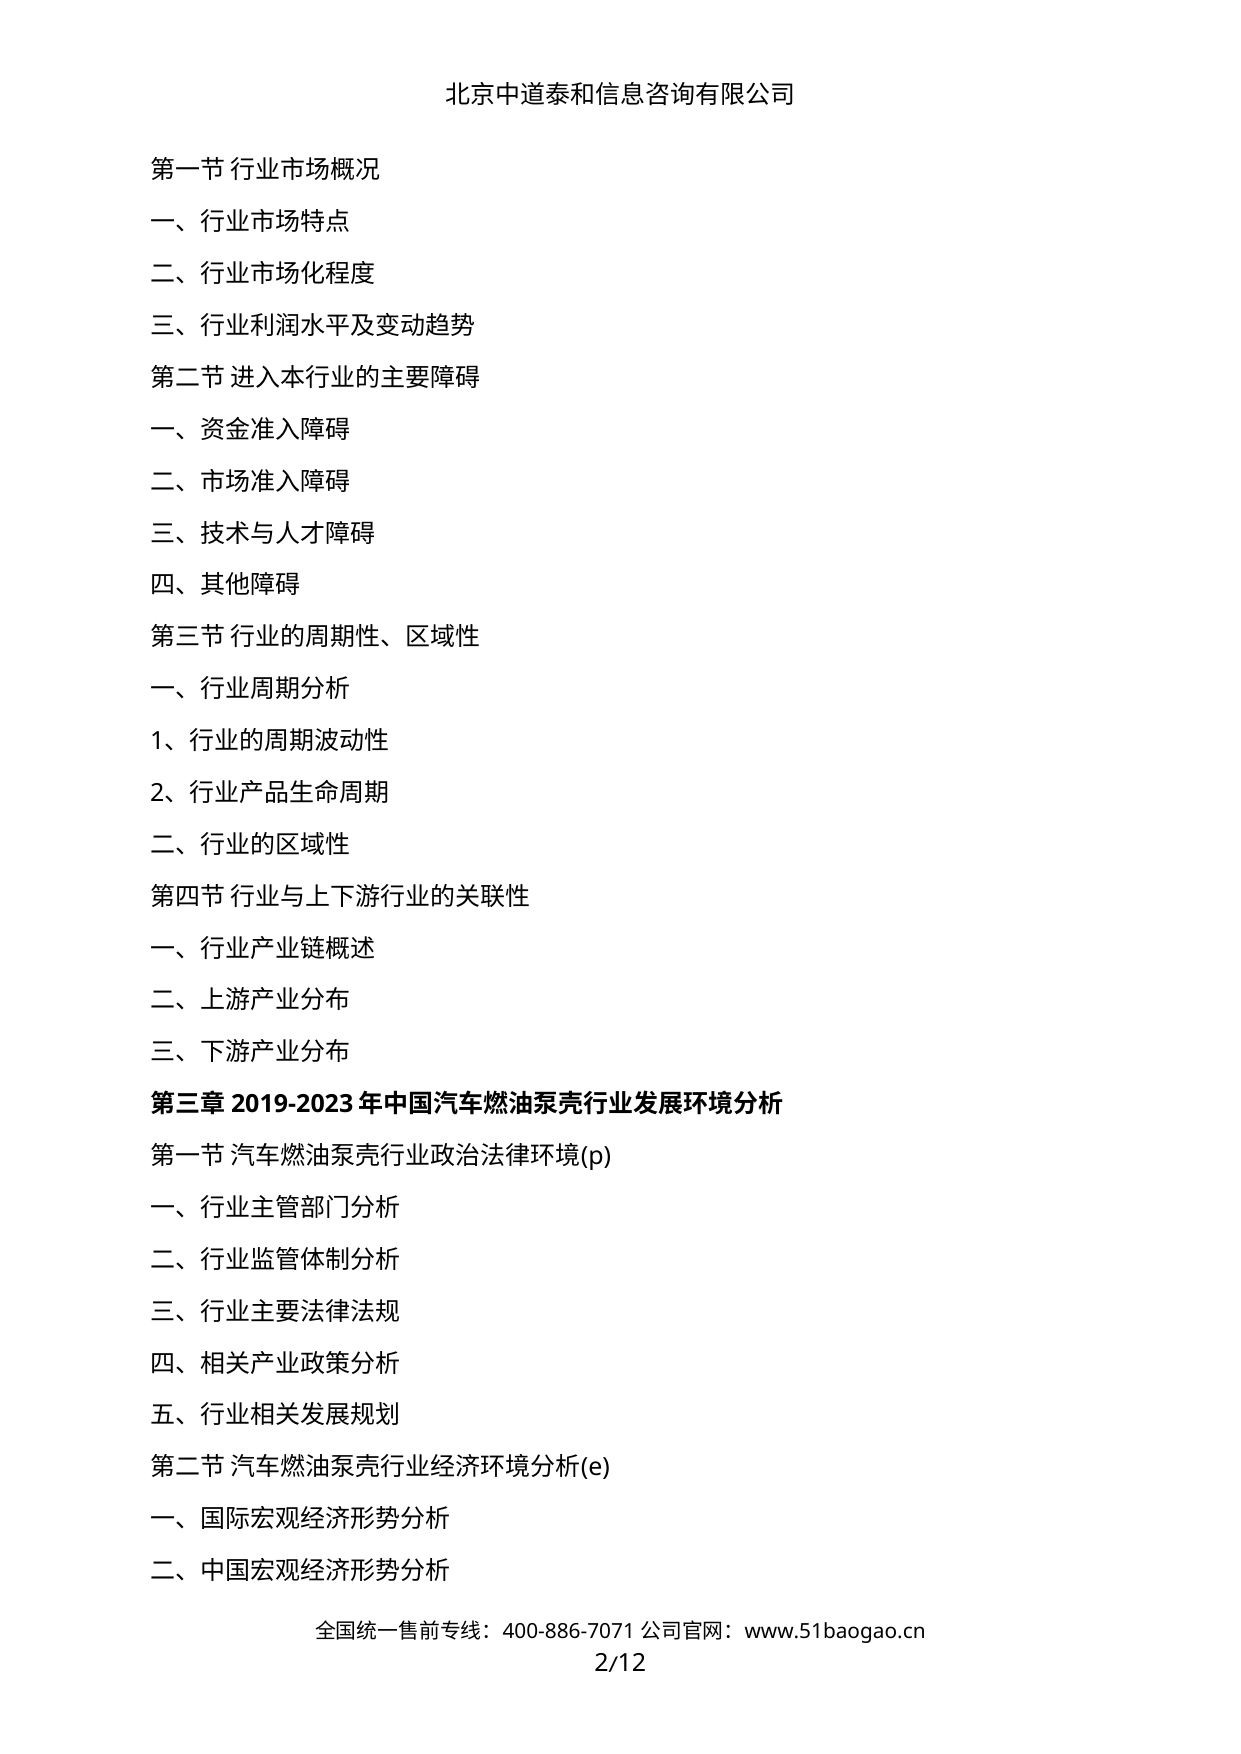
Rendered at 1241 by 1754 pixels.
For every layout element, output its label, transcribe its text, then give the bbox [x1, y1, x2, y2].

text 一、行业周期分析 [150, 669, 1090, 705]
text 三、行业主要法律法规 [150, 1291, 1090, 1327]
text 1、行业的周期波动性 [150, 721, 1090, 757]
text 第二节 进入本行业的主要障碍 [150, 357, 1090, 394]
text 2、行业产品生命周期 [150, 772, 1090, 809]
text 一、资金准入障碍 [150, 409, 1090, 446]
text 第一节 汽车燃油泵壳行业政治法律环境(p) [150, 1136, 1090, 1172]
text 一、国际宏观经济形势分析 [150, 1499, 1090, 1535]
text 三、技术与人才障碍 [150, 513, 1090, 549]
text 第一节 行业市场概况 [150, 150, 1090, 186]
text 一、行业主管部门分析 [150, 1187, 1090, 1224]
text 二、行业的区域性 [150, 824, 1090, 861]
text 四、相关产业政策分析 [150, 1343, 1090, 1379]
text 二、市场准入障碍 [150, 461, 1090, 497]
text 三、下游产业分布 [150, 1032, 1090, 1068]
text 一、行业产业链概述 [150, 928, 1090, 964]
text 四、其他障碍 [150, 565, 1090, 601]
text 二、行业监管体制分析 [150, 1239, 1090, 1276]
text 二、上游产业分布 [150, 980, 1090, 1016]
text 一、行业市场特点 [150, 202, 1090, 238]
text 五、行业相关发展规划 [150, 1395, 1090, 1431]
text 第四节 行业与上下游行业的关联性 [150, 876, 1090, 912]
text 二、行业市场化程度 [150, 254, 1090, 290]
text 三、行业利润水平及变动趋势 [150, 306, 1090, 342]
text 第二节 汽车燃油泵壳行业经济环境分析(e) [150, 1447, 1090, 1483]
text 第三章 2019-2023年中国汽车燃油泵壳行业发展环境分析 [150, 1084, 1090, 1120]
text 二、中国宏观经济形势分析 [150, 1551, 1090, 1587]
text 第三节 行业的周期性、区域性 [150, 617, 1090, 653]
